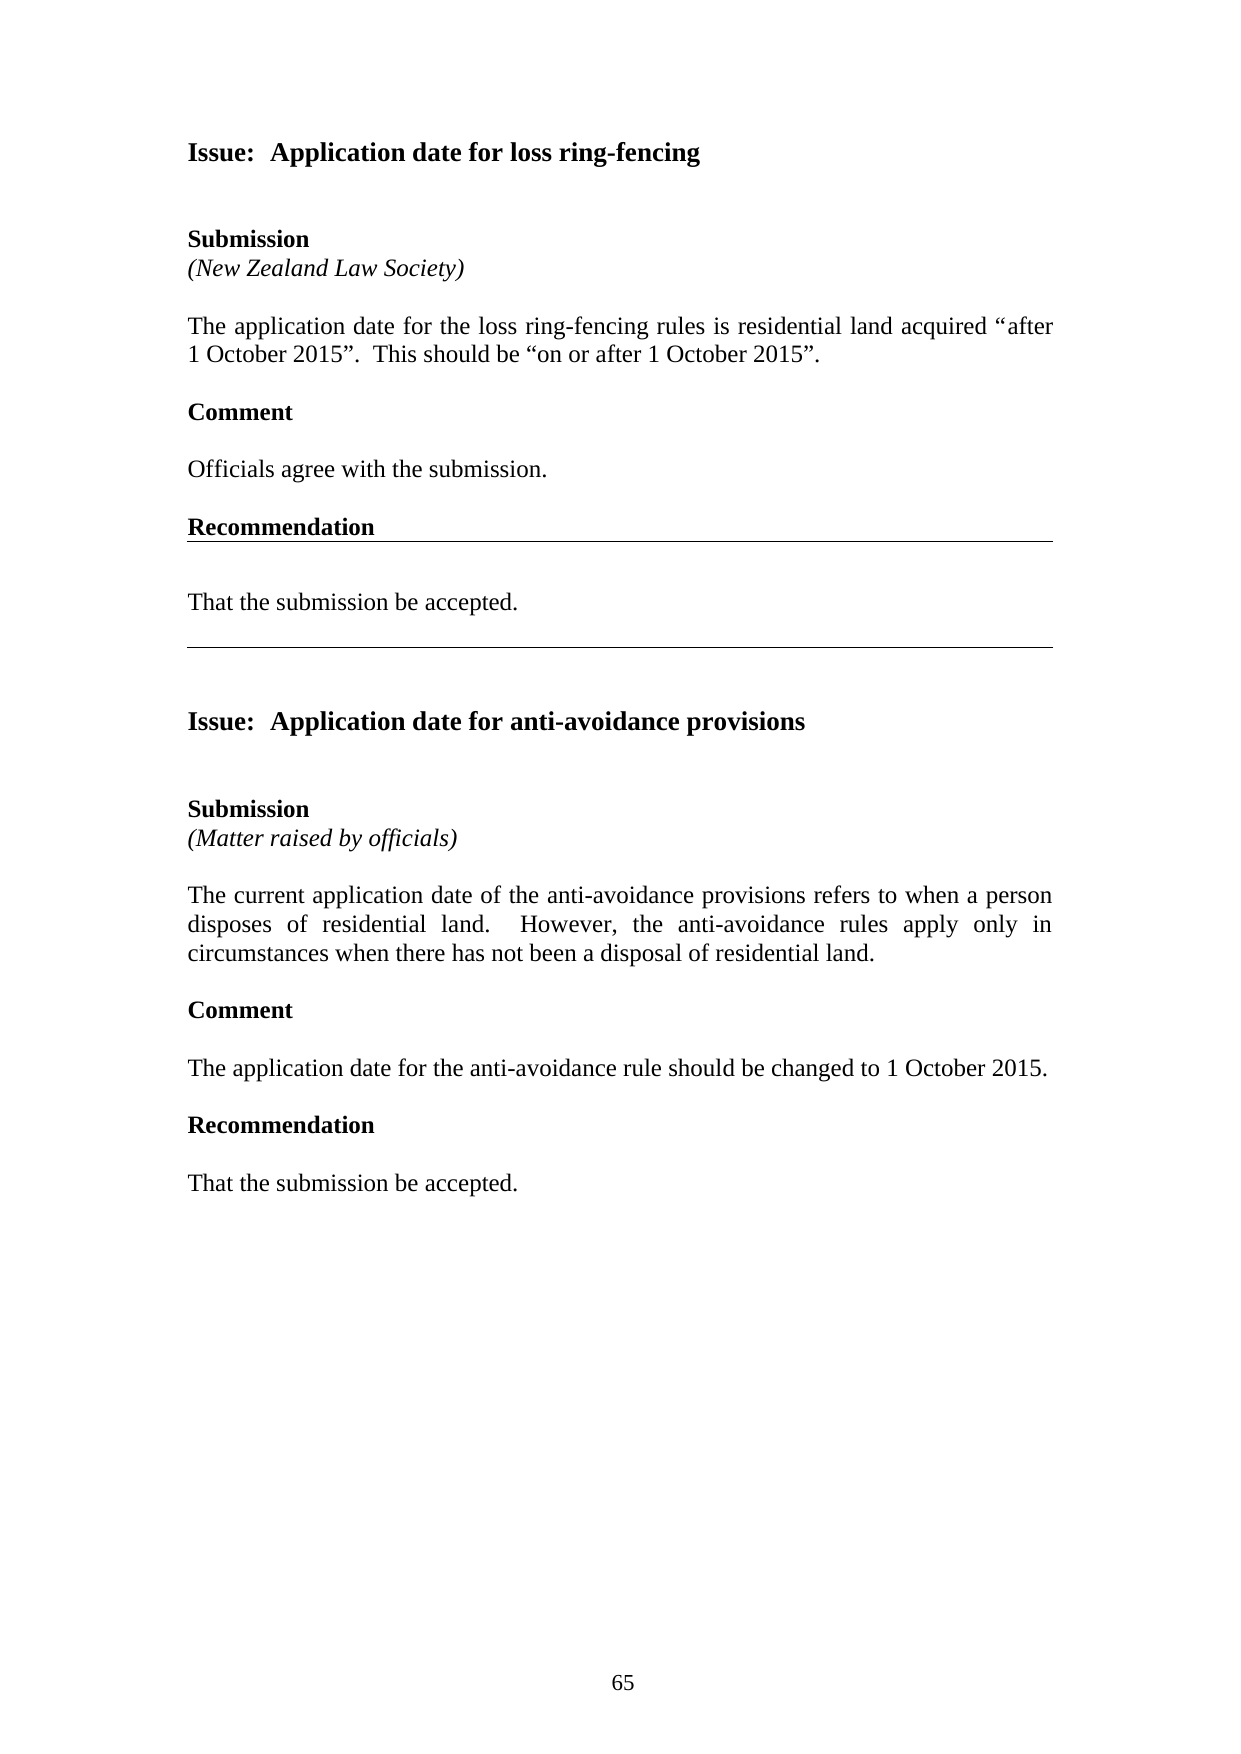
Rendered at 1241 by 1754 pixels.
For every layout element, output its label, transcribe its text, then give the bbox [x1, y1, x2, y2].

subtitle Issue: Application date for anti-avoidance provisions [187, 705, 1053, 736]
subtitle Recommendation [187, 1110, 1053, 1139]
subtitle Issue: Application date for loss ring-fencing [187, 136, 1053, 167]
text The application date for the loss ring-fencing rules is residential land acquired “after 1 October 2015”. This should be “on or after 1 October 2015”. [187, 311, 1053, 368]
subtitle (Matter raised by officials) [187, 823, 1053, 851]
subtitle Submission [187, 794, 1053, 823]
text Comment [187, 397, 1053, 426]
text The current application date of the anti-avoidance provisions refers to when a person disposes of residential land. However, the anti-avoidance rules apply only in circumstances when there has not been a disposal of residential land. [187, 880, 1053, 966]
text That the submission be accepted. [187, 1168, 1053, 1196]
text The application date for the anti-avoidance rule should be changed to 1 October 2015. [187, 1053, 1053, 1081]
text Officials agree with the submission. [187, 454, 1053, 483]
subtitle Submission [187, 224, 1053, 253]
subtitle Comment [187, 995, 1053, 1024]
subtitle Recommendation [187, 512, 1053, 541]
subtitle (New Zealand Law Society) [187, 253, 1053, 282]
text That the submission be accepted. [187, 587, 1053, 616]
